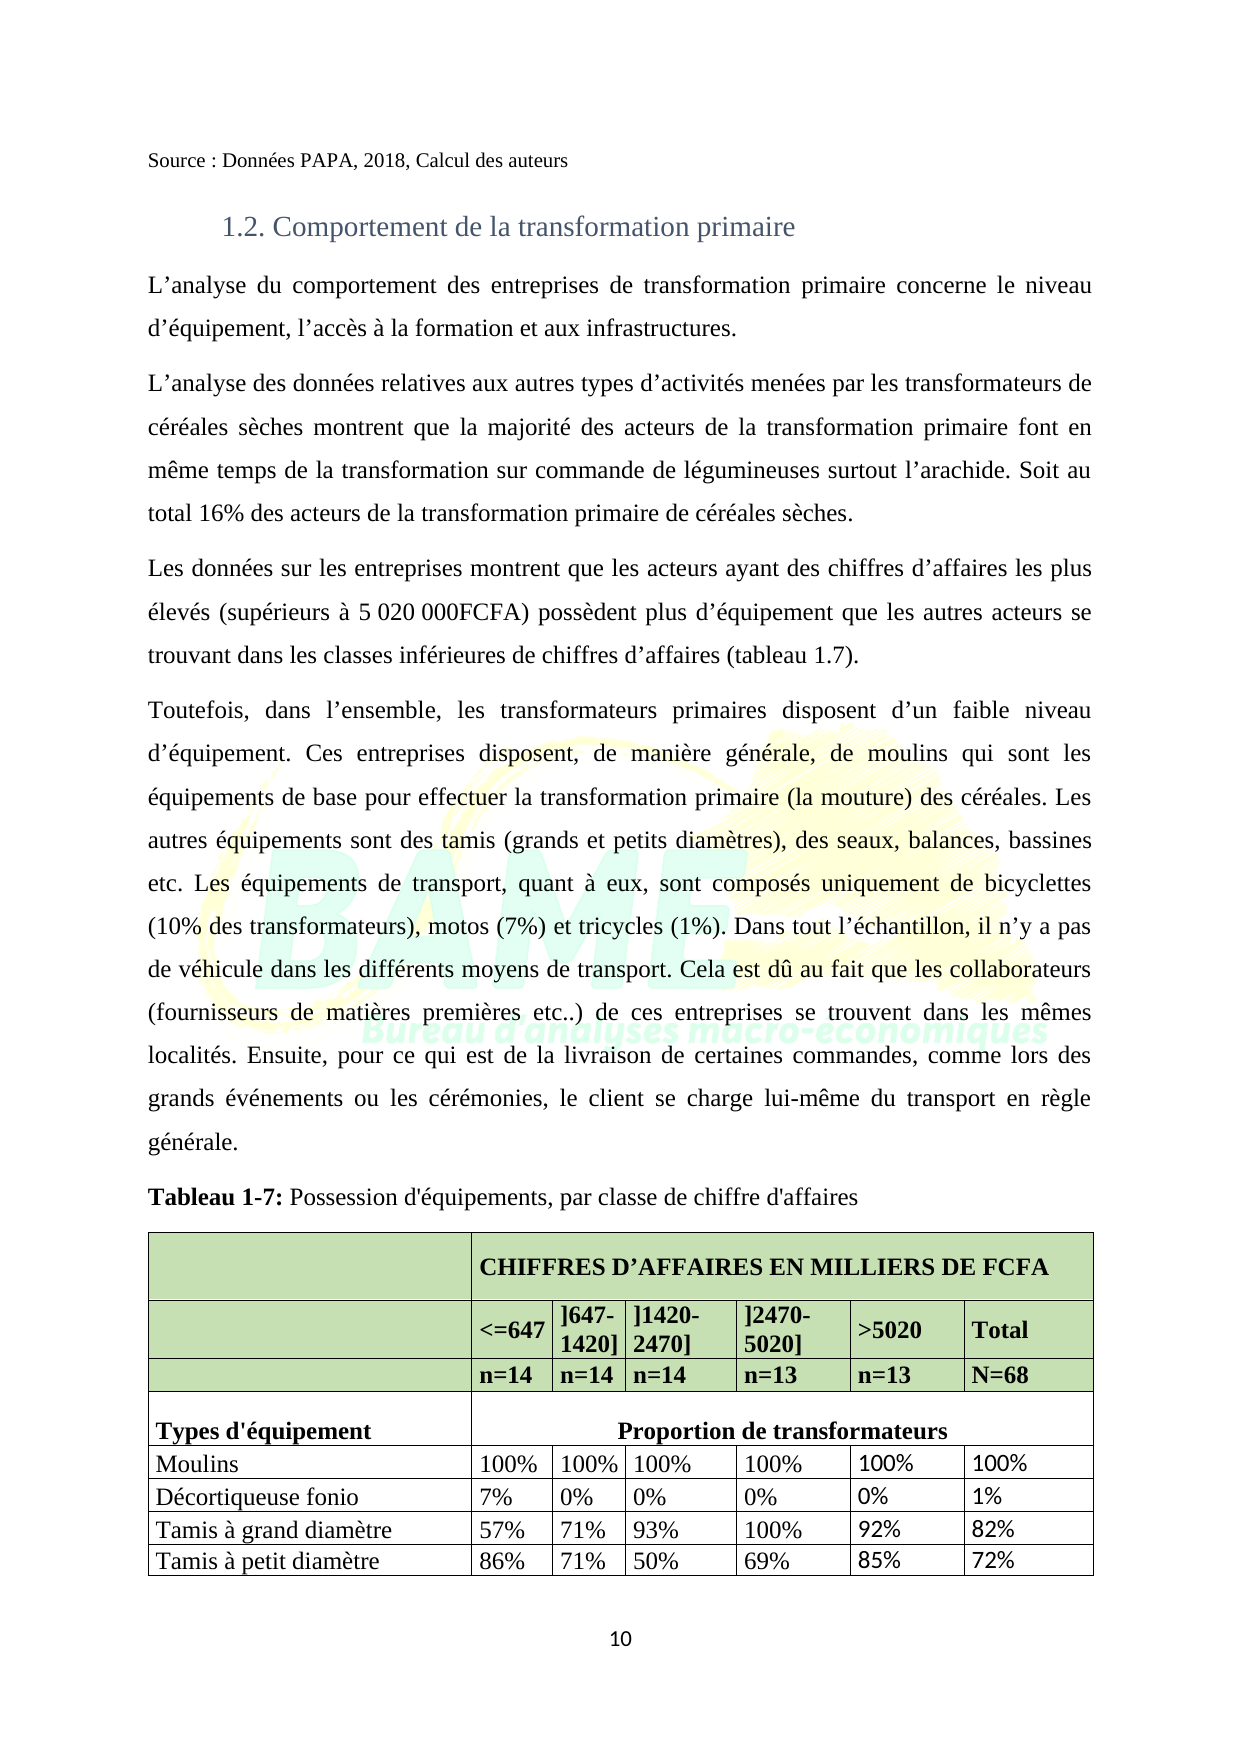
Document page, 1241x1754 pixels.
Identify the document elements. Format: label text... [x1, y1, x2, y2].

table_cell N=68 [965, 1359, 1093, 1391]
table_cell ]2470-5020] [737, 1301, 850, 1358]
table_cell 100% [472, 1446, 552, 1478]
table_cell 100% [737, 1446, 850, 1478]
table_cell n=13 [851, 1359, 964, 1391]
table_cell 100% [553, 1446, 625, 1478]
table_cell ]1420-2470] [626, 1301, 736, 1358]
table_cell 0% [553, 1479, 625, 1511]
table_cell 7% [472, 1479, 552, 1511]
table_cell ]647-1420] [553, 1301, 625, 1358]
text L’analyse des données relatives aux autres types d’activités menées par les transformateurs de céréales sèches montrent que la majorité des acteurs de la transformation primaire font en même temps de la transformation sur commande de légumineuses surtout l’arachide. Soit au total 16% des acteurs de la transformation primaire de céréales sèches. [148, 368, 1093, 527]
table_cell n=14 [626, 1359, 736, 1391]
text Toutefois, dans l’ensemble, les transformateurs primaires disposent d’un faible niveau d’équipement. Ces entreprises disposent, de manière générale, de moulins qui sont les équipements de base pour effectuer la transformation primaire (la mouture) des céréales. Les autres équipements sont des tamis (grands et petits diamètres), des seaux, balances, bassines etc. Les équipements de transport, quant à eux, sont composés uniquement de bicyclettes (10% des transformateurs), motos (7%) et tricycles (1%). Dans tout l’échantillon, il n’y a pas de véhicule dans les différents moyens de transport. Cela est dû au fait que les collaborateurs (fournisseurs de matières premières etc..) de ces entreprises se trouvent dans les mêmes localités. Ensuite, pour ce qui est de la livraison de certaines commandes, comme lors des grands événements ou les cérémonies, le client se charge lui-même du transport en règle générale. [148, 695, 1093, 1155]
table_cell n=14 [553, 1359, 625, 1391]
table_cell [149, 1301, 471, 1358]
table_cell [149, 1359, 471, 1391]
table_header CHIFFRES D’AFFAIRES EN MILLIERS DE FCFA [472, 1233, 1093, 1299]
text Source : Données PAPA, 2018, Calcul des auteurs [148, 148, 1093, 172]
table_cell 0% [851, 1479, 964, 1511]
table_cell Moulins [149, 1446, 471, 1478]
table_cell <=647 [472, 1301, 552, 1358]
table_cell Tamis à grand diamètre [149, 1512, 471, 1543]
table_cell 100% [965, 1446, 1093, 1478]
table_cell Tamis à petit diamètre [149, 1545, 471, 1575]
table_cell >5020 [851, 1301, 964, 1358]
text L’analyse du comportement des entreprises de transformation primaire concerne le niveau d’équipement, l’accès à la formation et aux infrastructures. [148, 270, 1093, 342]
table_cell n=14 [472, 1359, 552, 1391]
table_cell Total [965, 1301, 1093, 1358]
table_cell 69% [737, 1545, 850, 1575]
table_cell 82% [965, 1512, 1093, 1543]
table_cell 72% [965, 1545, 1093, 1575]
table_cell 0% [737, 1479, 850, 1511]
table_cell 50% [626, 1545, 736, 1575]
text Les données sur les entreprises montrent que les acteurs ayant des chiffres d’affaires les plus élevés (supérieurs à 5 020 000FCFA) possèdent plus d’équipement que les autres acteurs se trouvant dans les classes inférieures de chiffres d’affaires (tableau 1.7). [148, 553, 1093, 668]
table_cell 85% [851, 1545, 964, 1575]
table_cell 100% [737, 1512, 850, 1543]
table_cell 0% [626, 1479, 736, 1511]
table_cell 100% [626, 1446, 736, 1478]
table_cell 86% [472, 1545, 552, 1575]
table_cell 57% [472, 1512, 552, 1543]
table_cell 1% [965, 1479, 1093, 1511]
table_cell 100% [851, 1446, 964, 1478]
table_cell Proportion de transformateurs [472, 1392, 1093, 1445]
table_header [149, 1233, 471, 1299]
table_cell 71% [553, 1545, 625, 1575]
table_cell Décortiqueuse fonio [149, 1479, 471, 1511]
table_cell 71% [553, 1512, 625, 1543]
table_cell 93% [626, 1512, 736, 1543]
table_cell Types d'équipement [149, 1392, 471, 1445]
text Tableau 1-7: Possession d'équipements, par classe de chiffre d'affaires [148, 1182, 1093, 1211]
table_cell n=13 [737, 1359, 850, 1391]
table_cell 92% [851, 1512, 964, 1543]
subtitle 1.2. Comportement de la transformation primaire [221, 209, 1093, 242]
